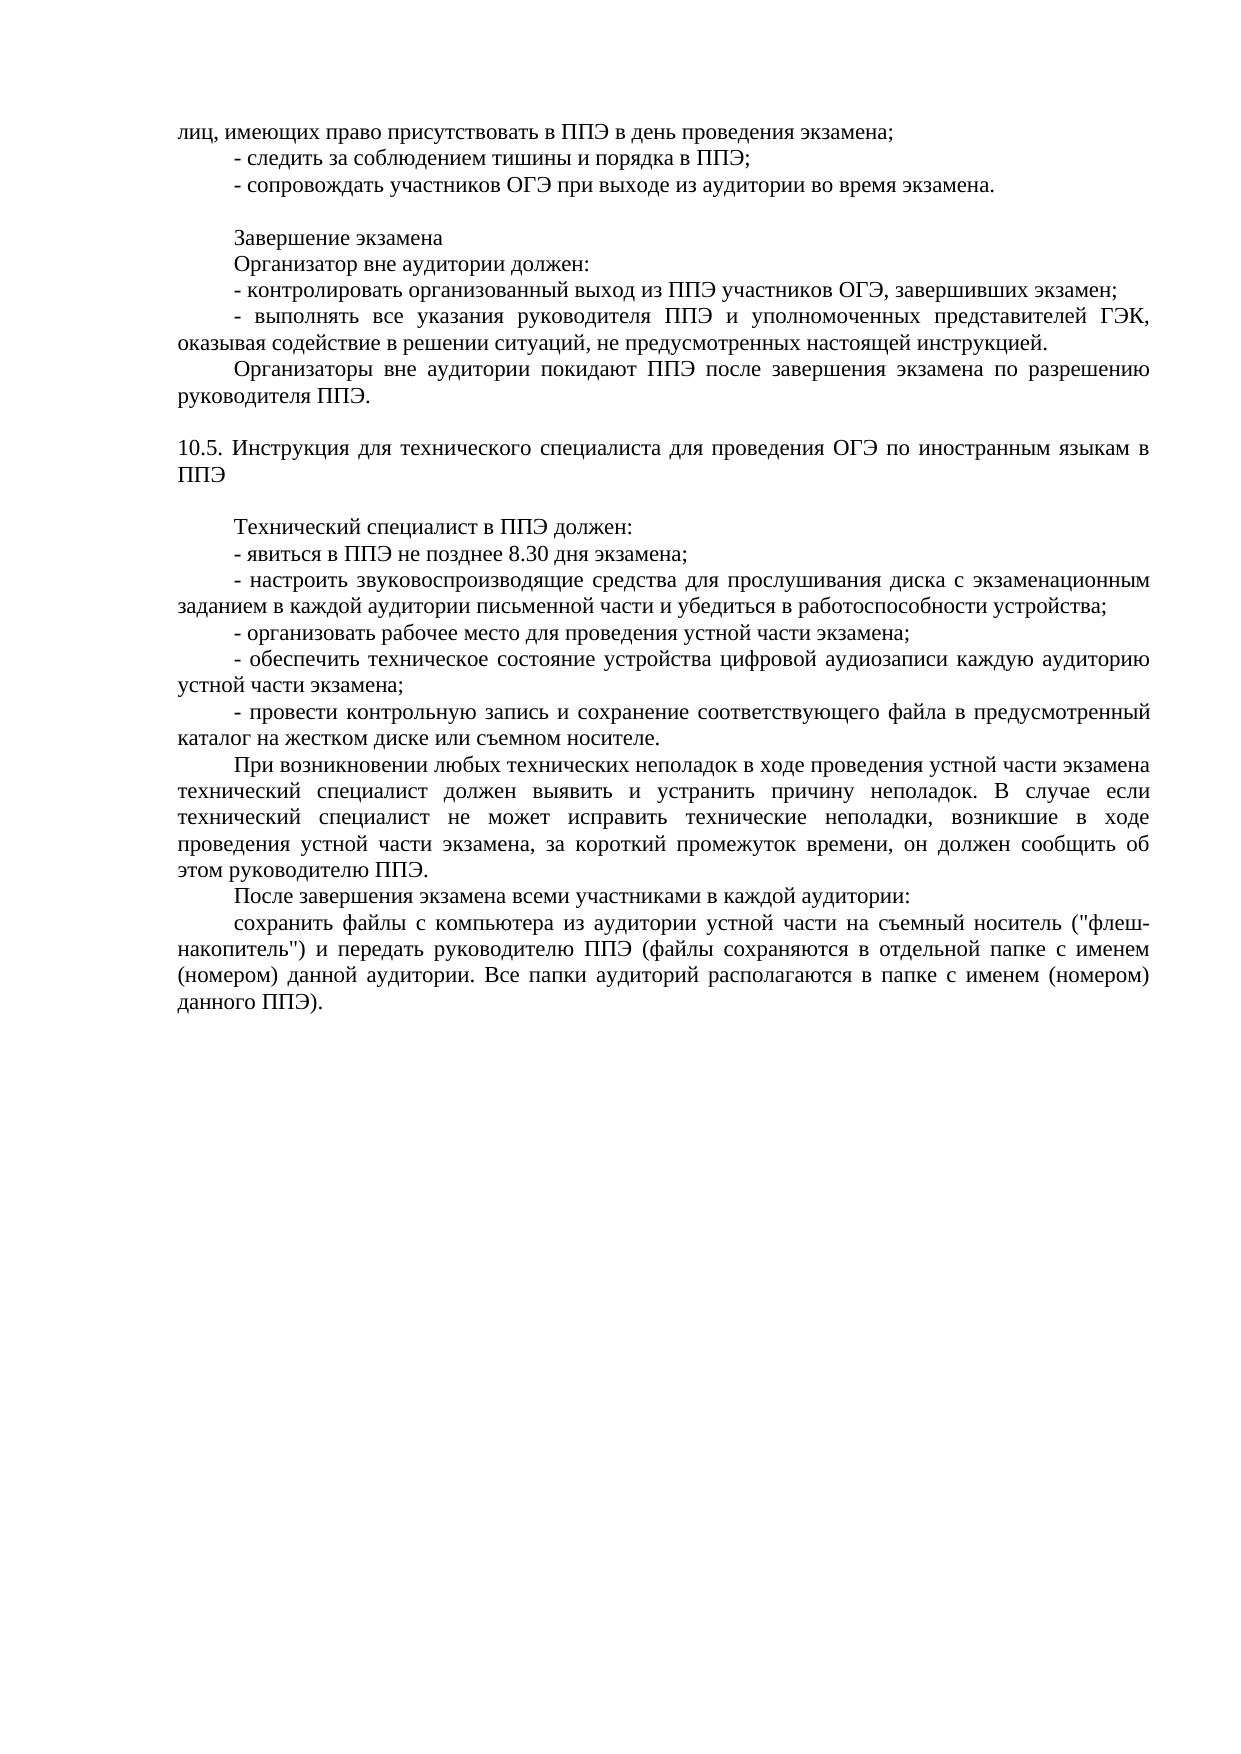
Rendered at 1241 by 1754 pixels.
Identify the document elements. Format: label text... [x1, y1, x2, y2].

text Организатор вне аудитории должен: [177, 250, 1152, 276]
text - настроить звуковоспроизводящие средства для прослушивания диска с экзаменационным заданием в каждой аудитории письменной части и убедиться в работоспособности устройства; [177, 566, 1152, 619]
text После завершения экзамена всеми участниками в каждой аудитории: [177, 882, 1152, 909]
text 10.5. Инструкция для технического специалиста для проведения ОГЭ по иностранным языкам в ППЭ [177, 434, 1152, 487]
text - следить за соблюдением тишины и порядка в ППЭ; [177, 144, 1152, 171]
text Организаторы вне аудитории покидают ППЭ после завершения экзамена по разрешению руководителя ППЭ. [177, 355, 1152, 408]
text сохранить файлы с компьютера из аудитории устной части на съемный носитель ("флеш-накопитель") и передать руководителю ППЭ (файлы сохраняются в отдельной папке с именем (номером) данной аудитории. Все папки аудиторий располагаются в папке с именем (номером) данного ППЭ). [177, 909, 1152, 1014]
text - провести контрольную запись и сохранение соответствующего файла в предусмотренный каталог на жестком диске или съемном носителе. [177, 698, 1152, 751]
text - выполнять все указания руководителя ППЭ и уполномоченных представителей ГЭК, оказывая содействие в решении ситуаций, не предусмотренных настоящей инструкцией. [177, 303, 1152, 355]
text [177, 118, 1152, 144]
text Завершение экзамена [177, 223, 1152, 250]
text - контролировать организованный выход из ППЭ участников ОГЭ, завершивших экзамен; [177, 276, 1152, 303]
text - организовать рабочее место для проведения устной части экзамена; [177, 619, 1152, 645]
text Технический специалист в ППЭ должен: [177, 513, 1152, 540]
text - сопровождать участников ОГЭ при выходе из аудитории во время экзамена. [177, 171, 1152, 197]
text - обеспечить техническое состояние устройства цифровой аудиозаписи каждую аудиторию устной части экзамена; [177, 645, 1152, 698]
text - явиться в ППЭ не позднее 8.30 дня экзамена; [177, 540, 1152, 566]
text При возникновении любых технических неполадок в ходе проведения устной части экзамена технический специалист должен выявить и устранить причину неполадок. В случае если технический специалист не может исправить технические неполадки, возникшие в ходе проведения устной части экзамена, за короткий промежуток времени, он должен сообщить об этом руководителю ППЭ. [177, 751, 1152, 882]
